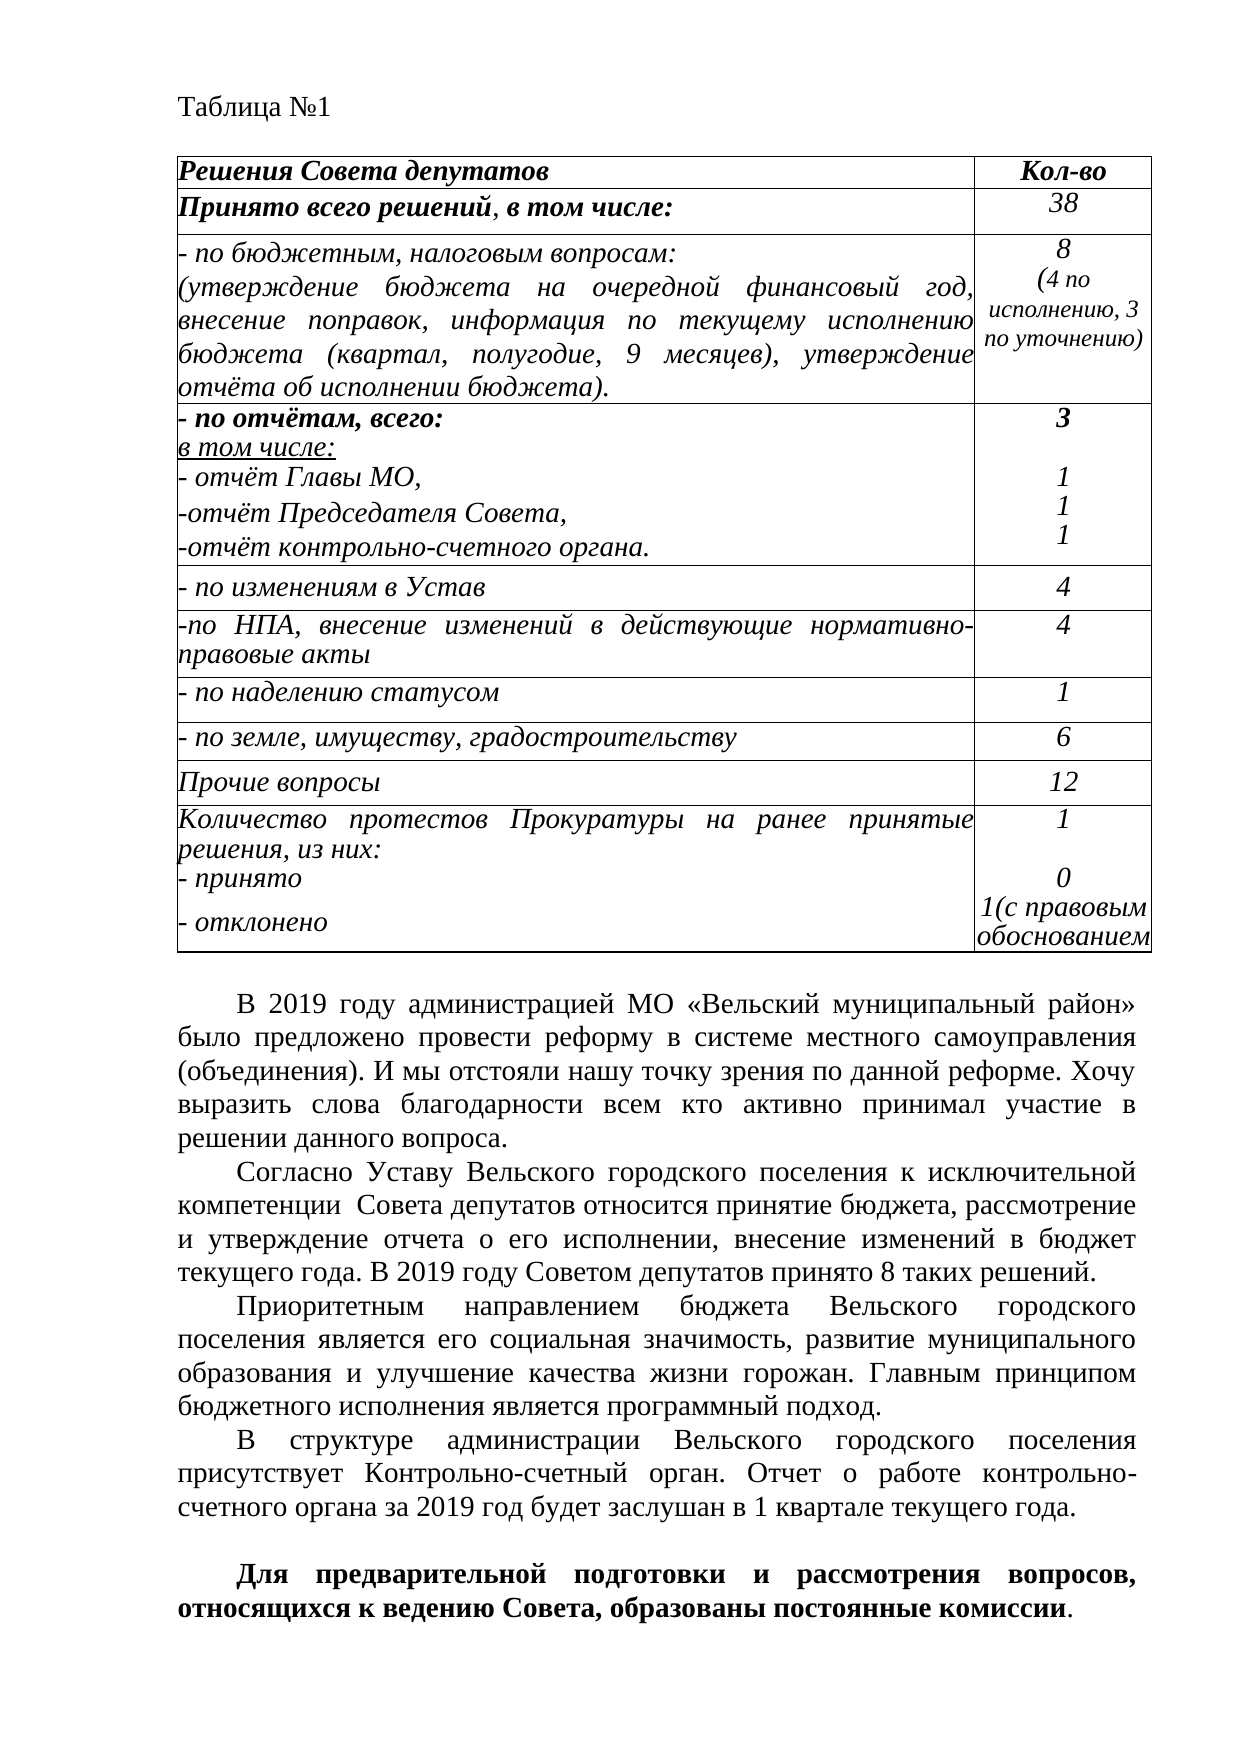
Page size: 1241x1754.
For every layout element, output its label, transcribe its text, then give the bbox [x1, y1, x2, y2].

table_cell 8 (4 по исполнению, 3 по уточнению) [975, 235, 1151, 403]
table_cell 4 [975, 611, 1151, 677]
text Приоритетным направлением бюджета Вельского городского поселения является его социальная значимость, развитие муниципального образования и улучшение качества жизни горожан. Главным принципом бюджетного исполнения является программный подход. [177, 1288, 1137, 1422]
text В структуре администрации Вельского городского поселения присутствует Контрольно-счетный орган. Отчет о работе контрольно-счетного органа за 2019 год будет заслушан в 1 квартале текущего года. [177, 1422, 1137, 1523]
table_cell 0 [975, 864, 1151, 893]
table_cell 1(с правовым обоснованием [975, 893, 1151, 951]
table_cell 12 [975, 761, 1151, 804]
table_cell - отклонено [178, 893, 974, 951]
table_cell - по наделению статусом [178, 678, 974, 722]
table_cell -отчёт Председателя Совета, -отчёт контрольно-счетного органа. [178, 492, 974, 565]
table_cell 3 [975, 404, 1151, 462]
text Согласно Уставу Вельского городского поселения к исключительной компетенции Совета депутатов относится принятие бюджета, рассмотрение и утверждение отчета о его исполнении, внесение изменений в бюджет текущего года. В 2019 году Советом депутатов принято 8 таких решений. [177, 1154, 1137, 1288]
text В 2019 году администрацией МО «Вельский муниципальный район» было предложено провести реформу в системе местного самоуправления (объединения). И мы отстояли нашу точку зрения по данной реформе. Хочу выразить слова благодарности всем кто активно принимал участие в решении данного вопроса. [177, 986, 1137, 1154]
table_cell - по изменениям в Устав [178, 566, 974, 610]
table_cell Принято всего решений, в том числе: [178, 189, 974, 234]
table_cell 1 [975, 678, 1151, 722]
table_cell - по бюджетным, налоговым вопросам: (утверждение бюджета на очередной финансовый год, внесение поправок, информация по текущему исполнению бюджета (квартал, полугодие, 9 месяцев), утверждение отчёта об исполнении бюджета). [178, 235, 974, 403]
table_cell 6 [975, 723, 1151, 759]
table_header Кол-во [975, 157, 1151, 188]
table_cell - принято [178, 864, 974, 893]
table_header Решения Совета депутатов [178, 157, 974, 188]
table_cell 1 [975, 806, 1151, 864]
table_cell 1 1 [975, 492, 1151, 565]
table_cell - по земле, имуществу, градостроительству [178, 723, 974, 759]
table_cell -по НПА, внесение изменений в действующие нормативно-правовые акты [178, 611, 974, 677]
table_cell 38 [975, 189, 1151, 234]
text Для предварительной подготовки и рассмотрения вопросов, относящихся к ведению Совета, образованы постоянные комиссии. [177, 1556, 1137, 1623]
table_cell - отчёт Главы МО, [178, 463, 974, 492]
table_cell Количество протестов Прокуратуры на ранее принятые решения, из них: [178, 806, 974, 864]
table_cell Прочие вопросы [178, 761, 974, 804]
table_cell - по отчётам, всего: в том числе: [178, 404, 974, 462]
text Таблица №1 [177, 89, 1137, 122]
table_cell 4 [975, 566, 1151, 610]
table_cell 1 [975, 463, 1151, 492]
